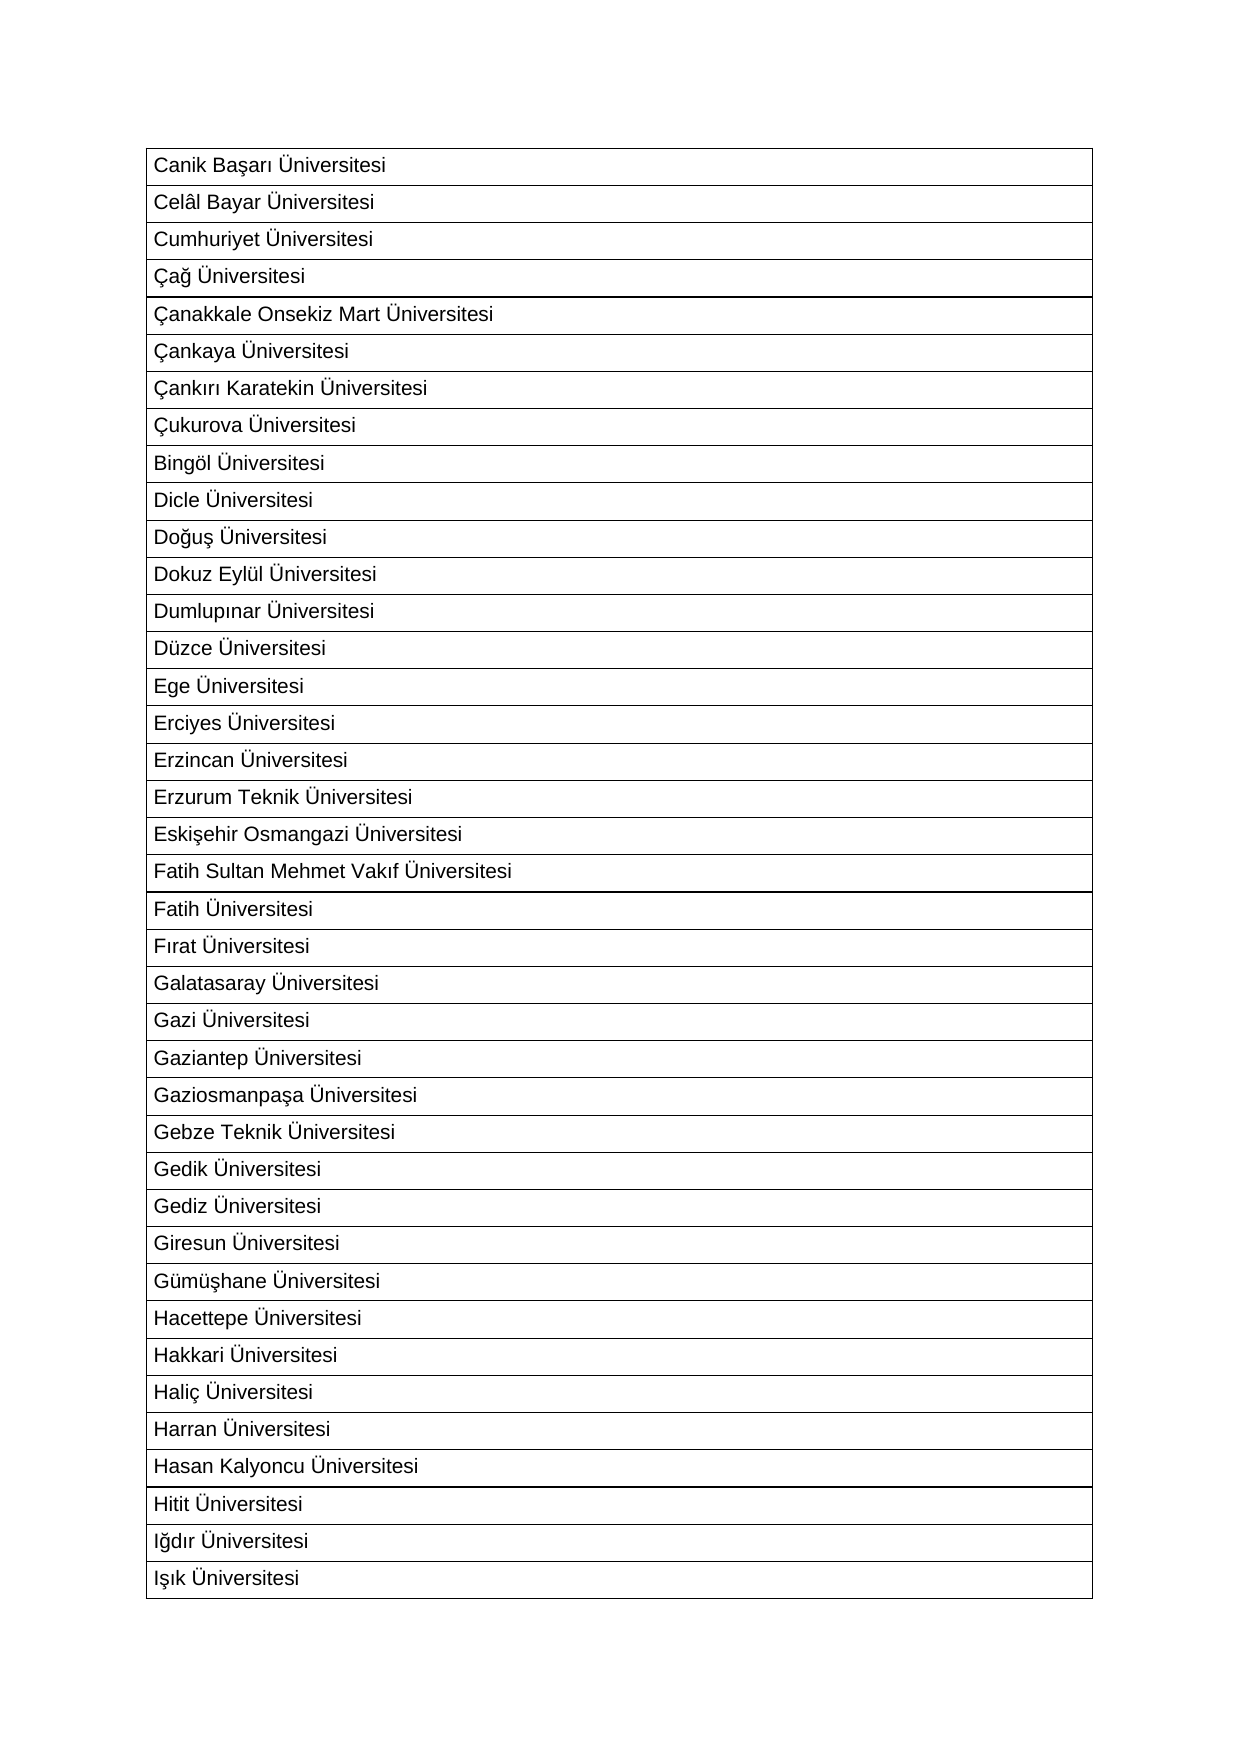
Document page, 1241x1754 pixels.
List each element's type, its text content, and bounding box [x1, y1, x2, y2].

table_cell Haliç Üniversitesi [147, 1376, 1092, 1412]
table_cell Dokuz Eylül Üniversitesi [147, 558, 1092, 594]
table_cell Dumlupınar Üniversitesi [147, 595, 1092, 631]
table_cell Fırat Üniversitesi [147, 930, 1092, 966]
table_cell Hasan Kalyoncu Üniversitesi [147, 1450, 1092, 1486]
table_cell Gedik Üniversitesi [147, 1153, 1092, 1189]
table_cell Hacettepe Üniversitesi [147, 1301, 1092, 1338]
table_cell Ege Üniversitesi [147, 669, 1092, 705]
table_cell Çankaya Üniversitesi [147, 335, 1092, 371]
table_cell Erzincan Üniversitesi [147, 744, 1092, 780]
table_cell Erciyes Üniversitesi [147, 706, 1092, 743]
table_cell Gümüşhane Üniversitesi [147, 1264, 1092, 1300]
table_cell Gediz Üniversitesi [147, 1190, 1092, 1226]
table_cell Hitit Üniversitesi [147, 1488, 1092, 1523]
table_cell Çanakkale Onsekiz Mart Üniversitesi [147, 298, 1092, 333]
table_cell Gaziantep Üniversitesi [147, 1041, 1092, 1077]
table_cell Çağ Üniversitesi [147, 260, 1092, 296]
table_cell Giresun Üniversitesi [147, 1227, 1092, 1263]
table_cell Galatasaray Üniversitesi [147, 967, 1092, 1003]
table_cell Çukurova Üniversitesi [147, 409, 1092, 445]
table_cell Harran Üniversitesi [147, 1413, 1092, 1449]
table_cell Eskişehir Osmangazi Üniversitesi [147, 818, 1092, 854]
table_cell Iğdır Üniversitesi [147, 1525, 1092, 1561]
table_cell Gazi Üniversitesi [147, 1004, 1092, 1040]
table_cell Bingöl Üniversitesi [147, 446, 1092, 482]
table_cell Doğuş Üniversitesi [147, 521, 1092, 557]
table_cell Çankırı Karatekin Üniversitesi [147, 372, 1092, 408]
table_cell Hakkari Üniversitesi [147, 1339, 1092, 1375]
table_cell Gaziosmanpaşa Üniversitesi [147, 1078, 1092, 1114]
table_cell Fatih Üniversitesi [147, 893, 1092, 928]
table_cell Işık Üniversitesi [147, 1562, 1092, 1598]
table_cell Düzce Üniversitesi [147, 632, 1092, 668]
table_cell Celâl Bayar Üniversitesi [147, 186, 1092, 222]
table_cell Dicle Üniversitesi [147, 483, 1092, 519]
table_cell Cumhuriyet Üniversitesi [147, 223, 1092, 259]
table_cell Gebze Teknik Üniversitesi [147, 1116, 1092, 1152]
table_cell Canik Başarı Üniversitesi [147, 149, 1092, 185]
table_cell Fatih Sultan Mehmet Vakıf Üniversitesi [147, 855, 1092, 891]
table_cell Erzurum Teknik Üniversitesi [147, 781, 1092, 817]
